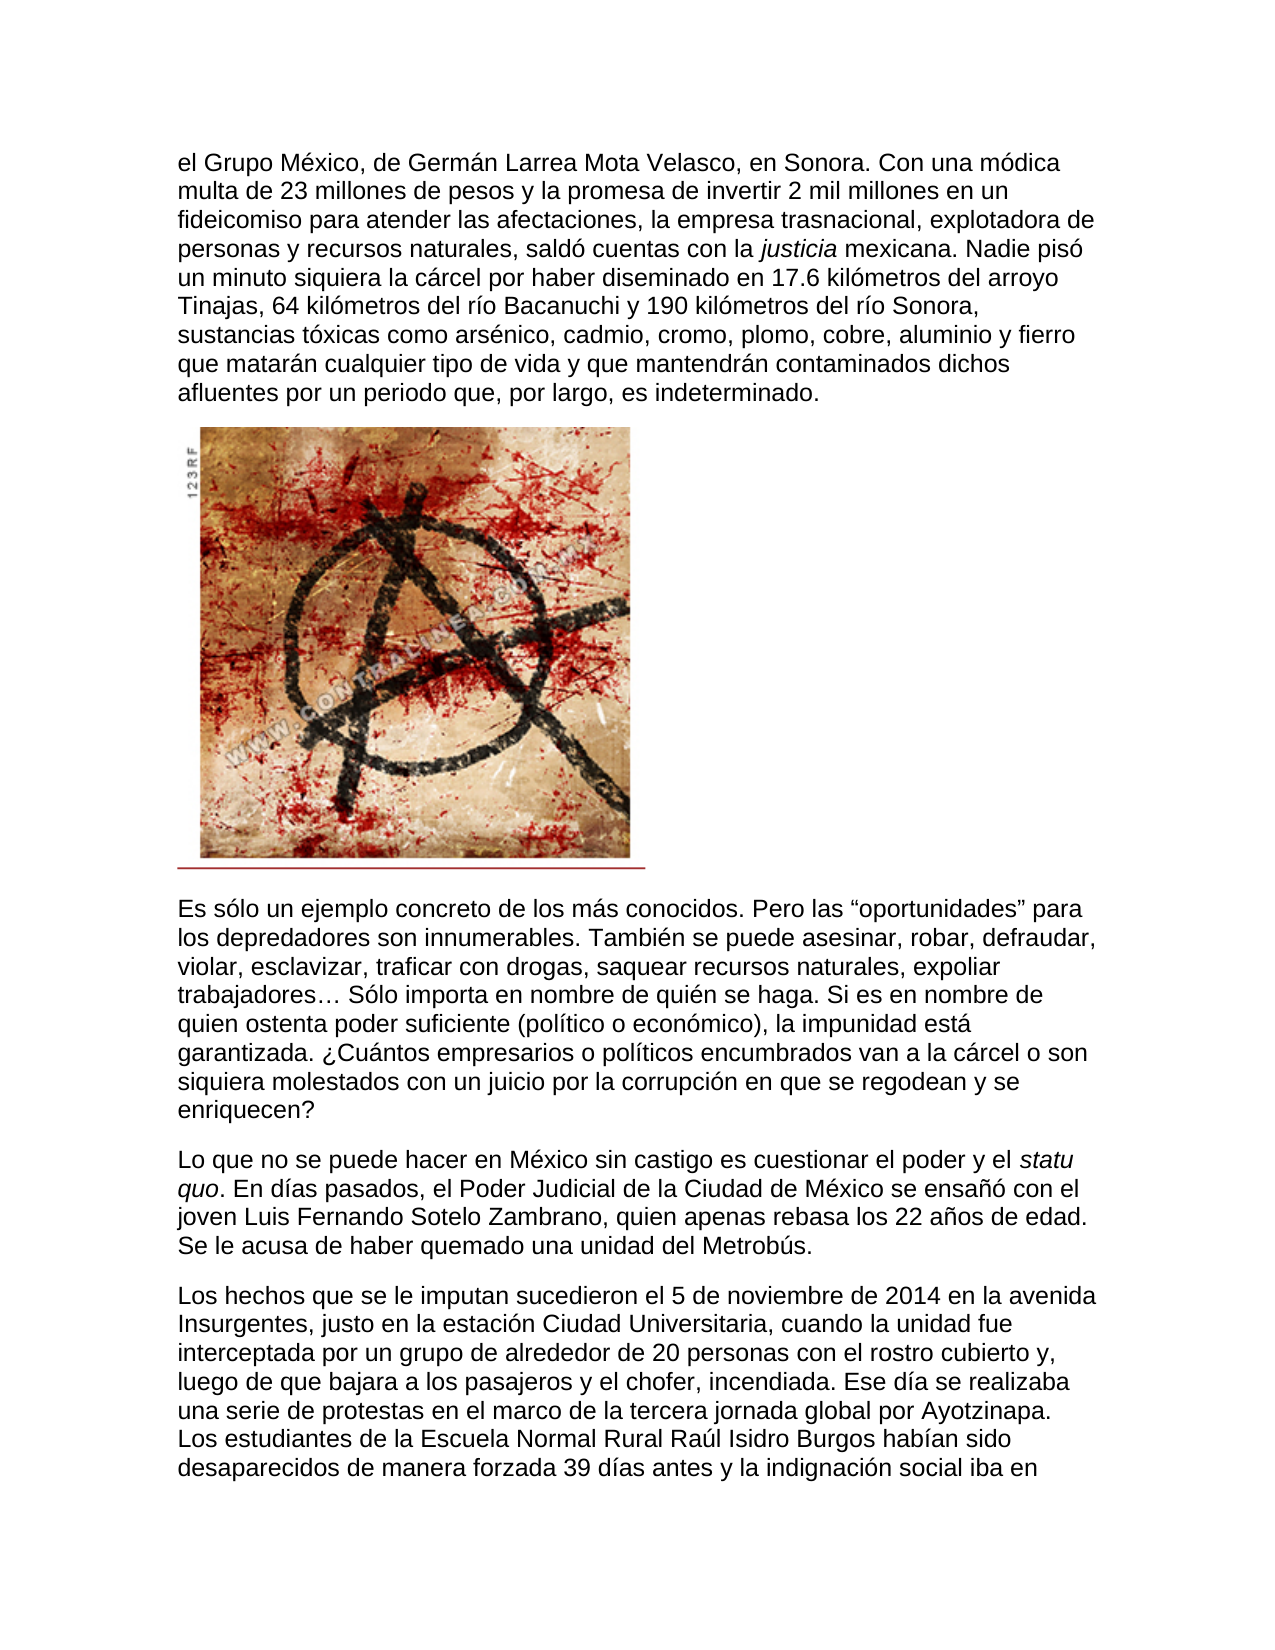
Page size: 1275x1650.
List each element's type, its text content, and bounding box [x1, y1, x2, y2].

text Lo que no se puede hacer en México sin castigo es cuestionar el poder y el statu quo. En días pasados, el Poder Judicial de la Ciudad de México se ensañó con el joven Luis Fernando Sotelo Zambrano, quien apenas rebasa los 22 años de edad. Se le acusa de haber quemado una unidad del Metrobús. [177, 1145, 1098, 1260]
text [177, 1281, 1098, 1482]
picture [177, 427, 646, 874]
text Es sólo un ejemplo concreto de los más conocidos. Pero las “oportunidades” para los depredadores son innumerables. También se puede asesinar, robar, defraudar, violar, esclavizar, traficar con drogas, saquear recursos naturales, expoliar trabajadores… Sólo importa en nombre de quién se haga. Si es en nombre de quien ostenta poder suficiente (político o económico), la impunidad está garantizada. ¿Cuántos empresarios o políticos encumbrados van a la cárcel o son siquiera molestados con un juicio por la corrupción en que se regodean y se enriquecen? [177, 894, 1098, 1124]
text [177, 148, 1098, 406]
